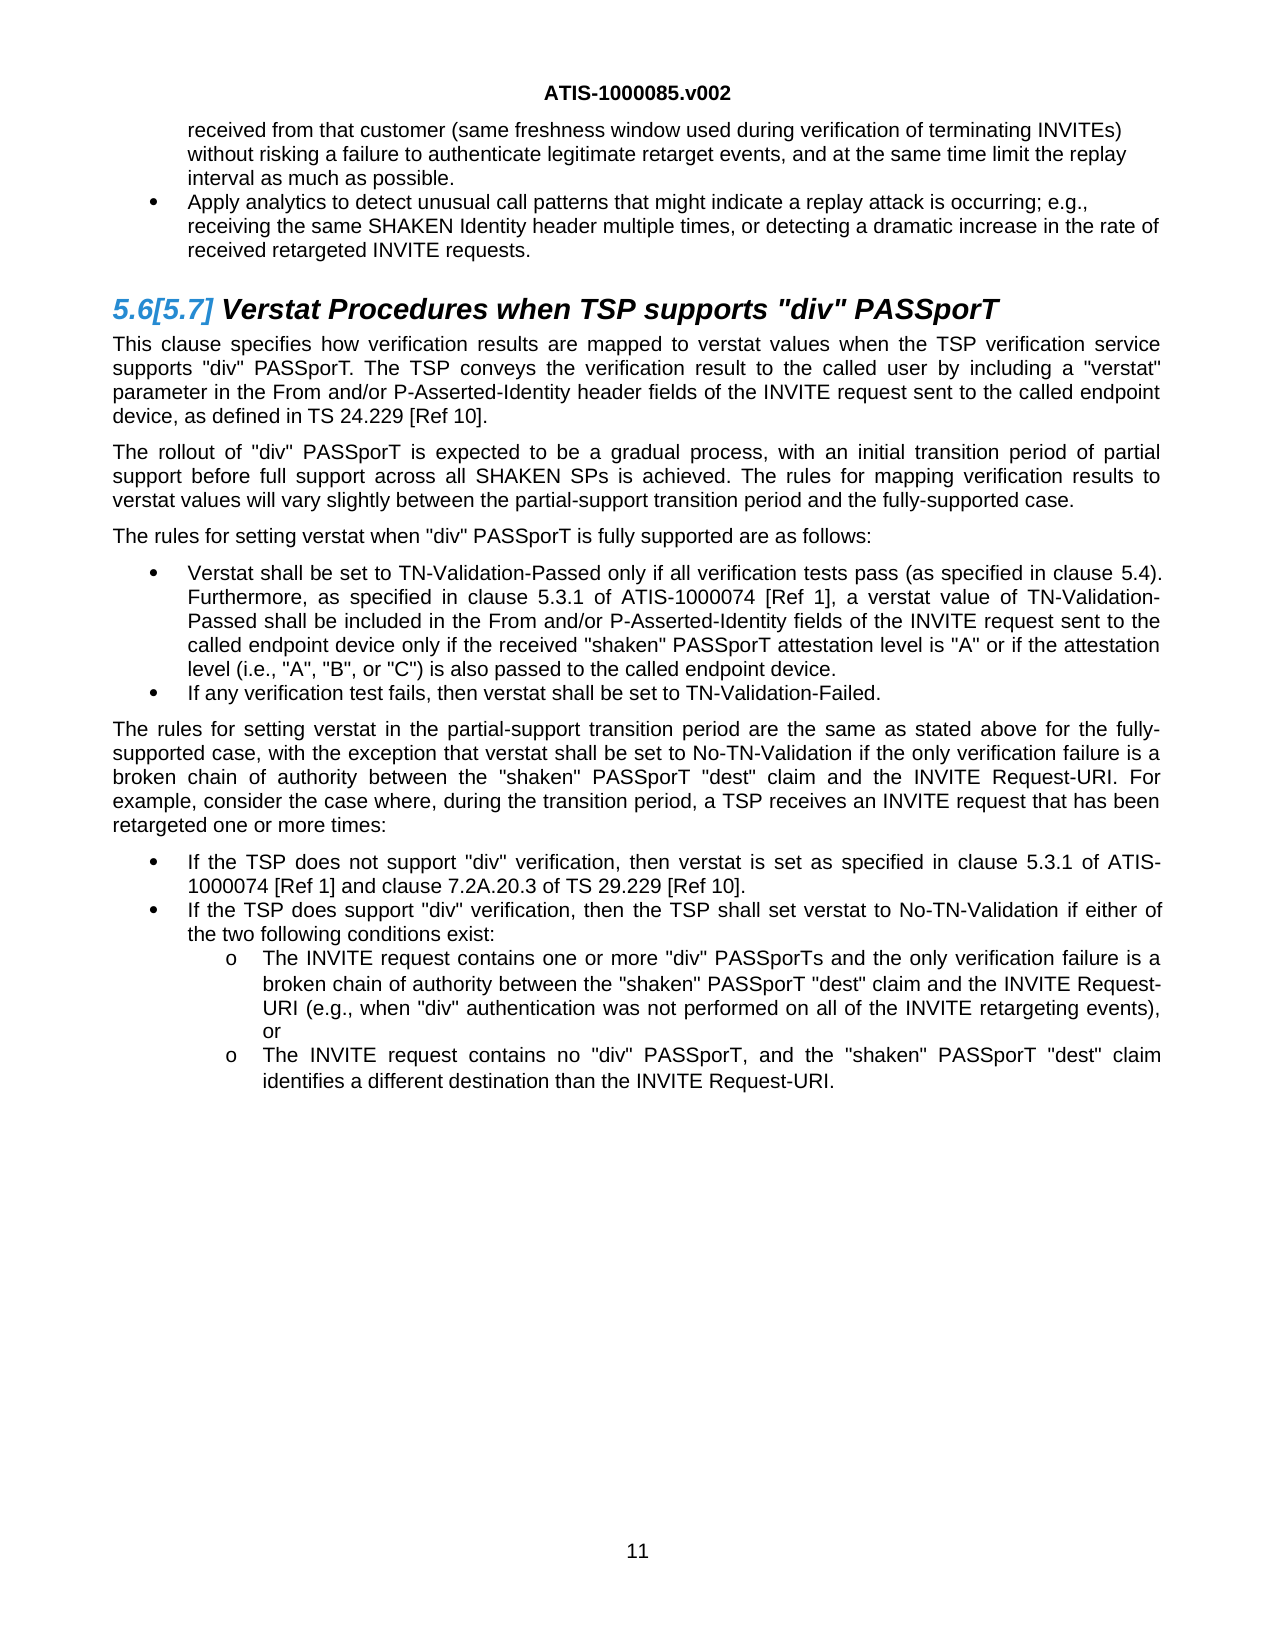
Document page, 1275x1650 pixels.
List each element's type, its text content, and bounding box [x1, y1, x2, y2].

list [150, 118, 1162, 189]
list If the TSP does support "div" verification, then the TSP shall set verstat to No-TN-Validation if either of the two following conditions exist: [150, 897, 1162, 946]
list The INVITE request contains one or more "div" PASSporTs and the only verification failure is a broken chain of authority between the "shaken" PASSporT "dest" claim and the INVITE Request-URI (e.g., when "div" authentication was not performed on all of the INVITE retargeting events), or [225, 946, 1162, 1043]
subtitle Verstat Procedures when TSP supports "div" PASSporT [112, 292, 1162, 325]
text This clause specifies how verification results are mapped to verstat values when the TSP verification service supports "div" PASSporT. The TSP conveys the verification result to the called user by including a "verstat" parameter in the From and/or P-Asserted-Identity header fields of the INVITE request sent to the called endpoint device, as defined in TS 24.229 [Ref 10]. [112, 332, 1162, 427]
list If the TSP does not support "div" verification, then verstat is set as specified in clause 5.3.1 of ATIS-1000074 [Ref 1] and clause 7.2A.20.3 of TS 29.229 [Ref 10]. [150, 849, 1162, 897]
list The INVITE request contains no "div" PASSporT, and the "shaken" PASSporT "dest" claim identifies a different destination than the INVITE Request-URI. [225, 1043, 1162, 1093]
list Apply analytics to detect unusual call patterns that might indicate a replay attack is occurring; e.g., receiving the same SHAKEN Identity header multiple times, or detecting a dramatic increase in the rate of received retargeted INVITE requests. [150, 189, 1162, 262]
list Verstat shall be set to TN-Validation-Passed only if all verification tests pass (as specified in clause 5.4). Furthermore, as specified in clause 5.3.1 of ATIS-1000074 [Ref 1], a verstat value of TN-Validation-Passed shall be included in the From and/or P-Asserted-Identity fields of the INVITE request sent to the called endpoint device only if the received "shaken" PASSporT attestation level is "A" or if the attestation level (i.e., "A", "B", or "C") is also passed to the called endpoint device. [150, 561, 1162, 681]
text The rules for setting verstat in the partial-support transition period are the same as stated above for the fully-supported case, with the exception that verstat shall be set to No-TN-Validation if the only verification failure is a broken chain of authority between the "shaken" PASSporT "dest" claim and the INVITE Request-URI. For example, consider the case where, during the transition period, a TSP receives an INVITE request that has been retargeted one or more times: [112, 717, 1162, 837]
list If any verification test fails, then verstat shall be set to TN-Validation-Failed. [150, 681, 1162, 705]
text The rules for setting verstat when "div" PASSporT is fully supported are as follows: [112, 524, 1162, 548]
text The rollout of "div" PASSporT is expected to be a gradual process, with an initial transition period of partial support before full support across all SHAKEN SPs is achieved. The rules for mapping verification results to verstat values will vary slightly between the partial-support transition period and the fully-supported case. [112, 440, 1162, 512]
